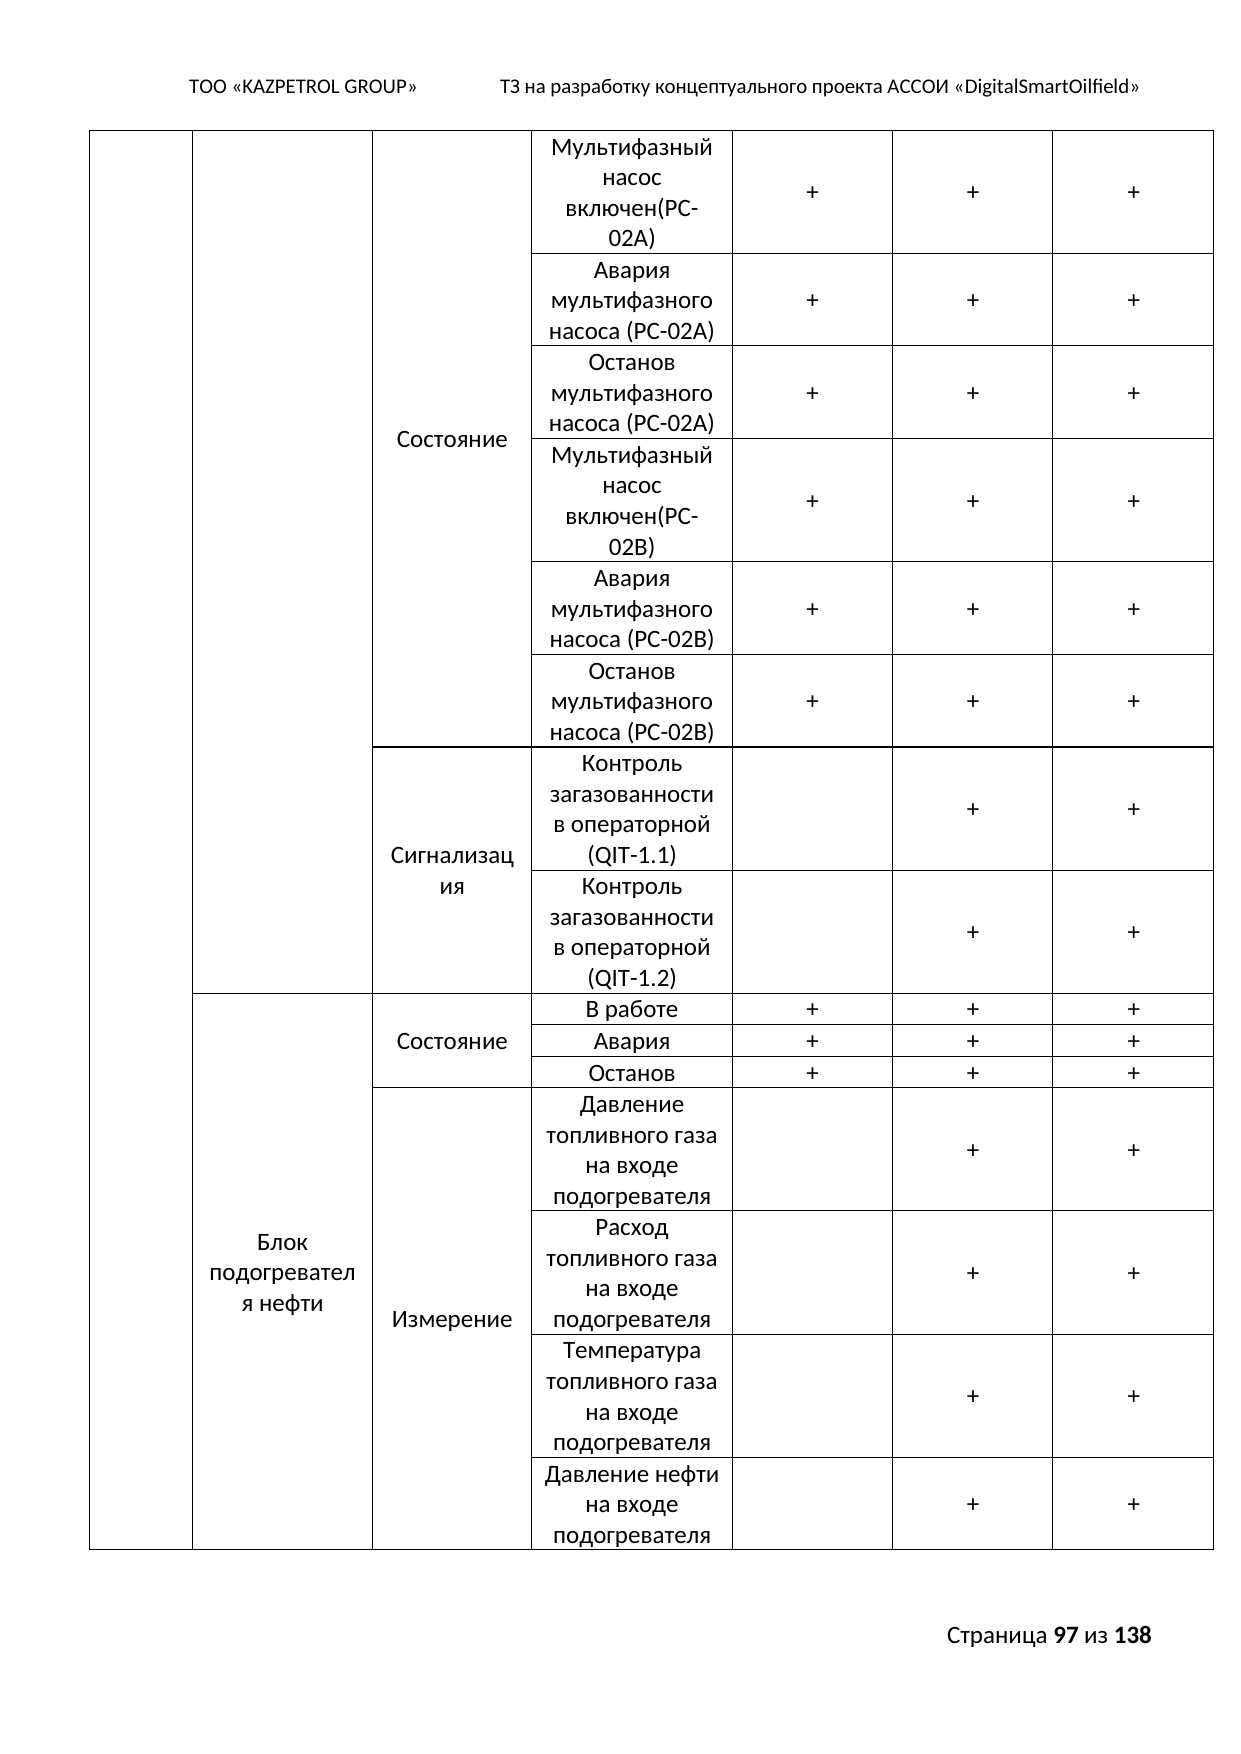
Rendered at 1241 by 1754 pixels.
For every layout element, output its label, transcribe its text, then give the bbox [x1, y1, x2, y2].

table_cell + [733, 655, 892, 746]
table_cell + [1053, 1057, 1213, 1087]
table_cell Температура топливного газа на входе подогревателя [532, 1335, 732, 1457]
table_cell + [733, 994, 892, 1024]
table_cell [733, 748, 892, 869]
table_cell + [893, 1057, 1052, 1087]
table_cell Контроль загазованности в операторной (QIT-1.1) [532, 748, 732, 869]
table_cell + [1053, 1211, 1213, 1333]
table_cell + [733, 131, 892, 253]
table_cell + [733, 439, 892, 561]
table_cell Авария мультифазного насоса (PC-02A) [532, 254, 732, 345]
table_cell + [733, 346, 892, 438]
table_cell + [1053, 131, 1213, 253]
table_cell В работе [532, 994, 732, 1024]
table_cell Расход топливного газа на входе подогревателя [532, 1211, 732, 1333]
table_cell + [733, 562, 892, 654]
table_cell + [893, 1458, 1052, 1549]
table_cell + [893, 655, 1052, 746]
table_cell + [1053, 439, 1213, 561]
table_cell [733, 1335, 892, 1457]
table_cell Блок подогревателя нефти [193, 994, 372, 1549]
table_cell + [893, 439, 1052, 561]
table_cell Мультифазный насос включен(PC-02В) [532, 439, 732, 561]
table_cell + [1053, 994, 1213, 1024]
table_cell + [1053, 1335, 1213, 1457]
table_cell Состояние [373, 131, 531, 746]
table_cell + [893, 1088, 1052, 1210]
table_cell + [893, 1211, 1052, 1333]
table_cell Авария мультифазного насоса (PC-02В) [532, 562, 732, 654]
table_cell + [893, 1025, 1052, 1056]
table_cell Останов [532, 1057, 732, 1087]
table_cell + [1053, 748, 1213, 869]
table_cell + [893, 346, 1052, 438]
table_cell + [1053, 254, 1213, 345]
table_cell + [733, 1025, 892, 1056]
table_cell [733, 1458, 892, 1549]
table_cell Останов мультифазного насоса (PC-02В) [532, 655, 732, 746]
table_cell + [1053, 562, 1213, 654]
table_cell Мультифазный насос включен(PC-02A) [532, 131, 732, 253]
table_cell + [893, 131, 1052, 253]
table_cell + [1053, 871, 1213, 993]
table_cell + [893, 994, 1052, 1024]
table_cell + [893, 1335, 1052, 1457]
table_cell [733, 871, 892, 993]
table_cell + [1053, 1458, 1213, 1549]
table_cell Давление топливного газа на входе подогревателя [532, 1088, 732, 1210]
table_cell + [1053, 1025, 1213, 1056]
table_cell + [1053, 346, 1213, 438]
table_cell Сигнализация [373, 748, 531, 993]
table_cell Измерение [373, 1088, 531, 1549]
table_cell + [893, 562, 1052, 654]
table_cell + [733, 254, 892, 345]
table_cell Давление нефти на входе подогревателя [532, 1458, 732, 1549]
table_cell Состояние [373, 994, 531, 1087]
table_cell Авария [532, 1025, 732, 1056]
table_cell + [893, 871, 1052, 993]
table_cell + [893, 748, 1052, 869]
table_cell + [1053, 655, 1213, 746]
table_cell + [1053, 1088, 1213, 1210]
table_cell + [733, 1057, 892, 1087]
table_cell Контроль загазованности в операторной (QIT-1.2) [532, 871, 732, 993]
table_cell [733, 1088, 892, 1210]
table_cell + [893, 254, 1052, 345]
table_cell [733, 1211, 892, 1333]
table_cell Останов мультифазного насоса (PC-02A) [532, 346, 732, 438]
